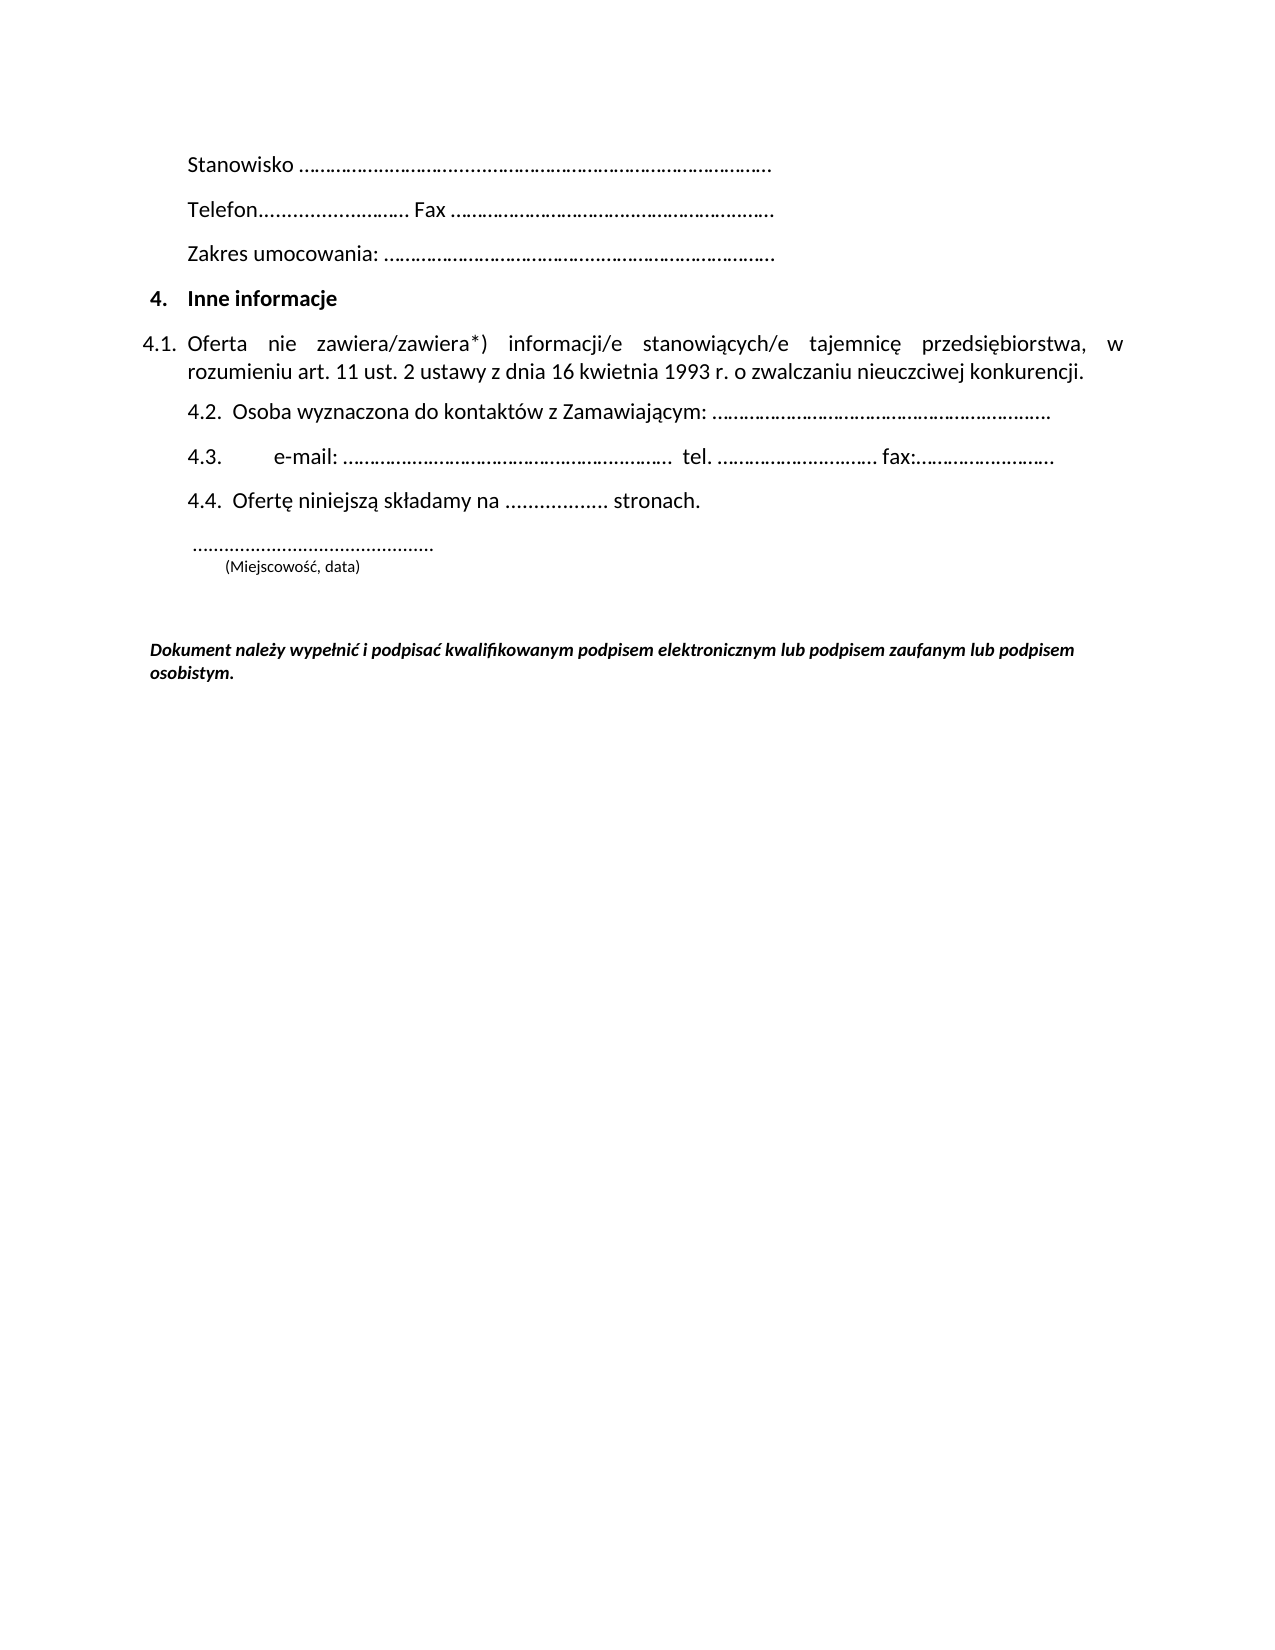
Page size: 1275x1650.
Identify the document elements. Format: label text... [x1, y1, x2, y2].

text Dokument należy wypełnić i podpisać kwalifikowanym podpisem elektronicznym lub podpisem zaufanym lub podpisem osobistym. [150, 638, 1125, 684]
text Stanowisko ……………..…………......……………………………………………… [187, 150, 1125, 178]
list Osoba wyznaczona do kontaktów z Zamawiającym: …………………………………………….……..…. [187, 397, 1125, 425]
list Ofertę niniejszą składamy na .................. stronach. [187, 487, 1125, 515]
text Telefon..................……… Fax ……………………………..………………..…… [187, 195, 1125, 223]
list e-mail: ………….….…………………….………..……… tel. ………………..….…… fax:……………..……… [187, 442, 1125, 470]
text (Miejscowość, data) [187, 557, 1169, 577]
list Inne informacje [150, 284, 1125, 312]
list Oferta nie zawiera/zawiera*) informacji/e stanowiących/e tajemnicę przedsiębiorstwa, w rozumieniu art. 11 ust. 2 ustawy z dnia 16 kwietnia 1993 r. o zwalczaniu nieuczciwej konkurencji. [142, 329, 1125, 385]
text .............................................. [150, 531, 1125, 557]
text Zakres umocowania: …………………………………..…………………………… [187, 239, 1125, 267]
